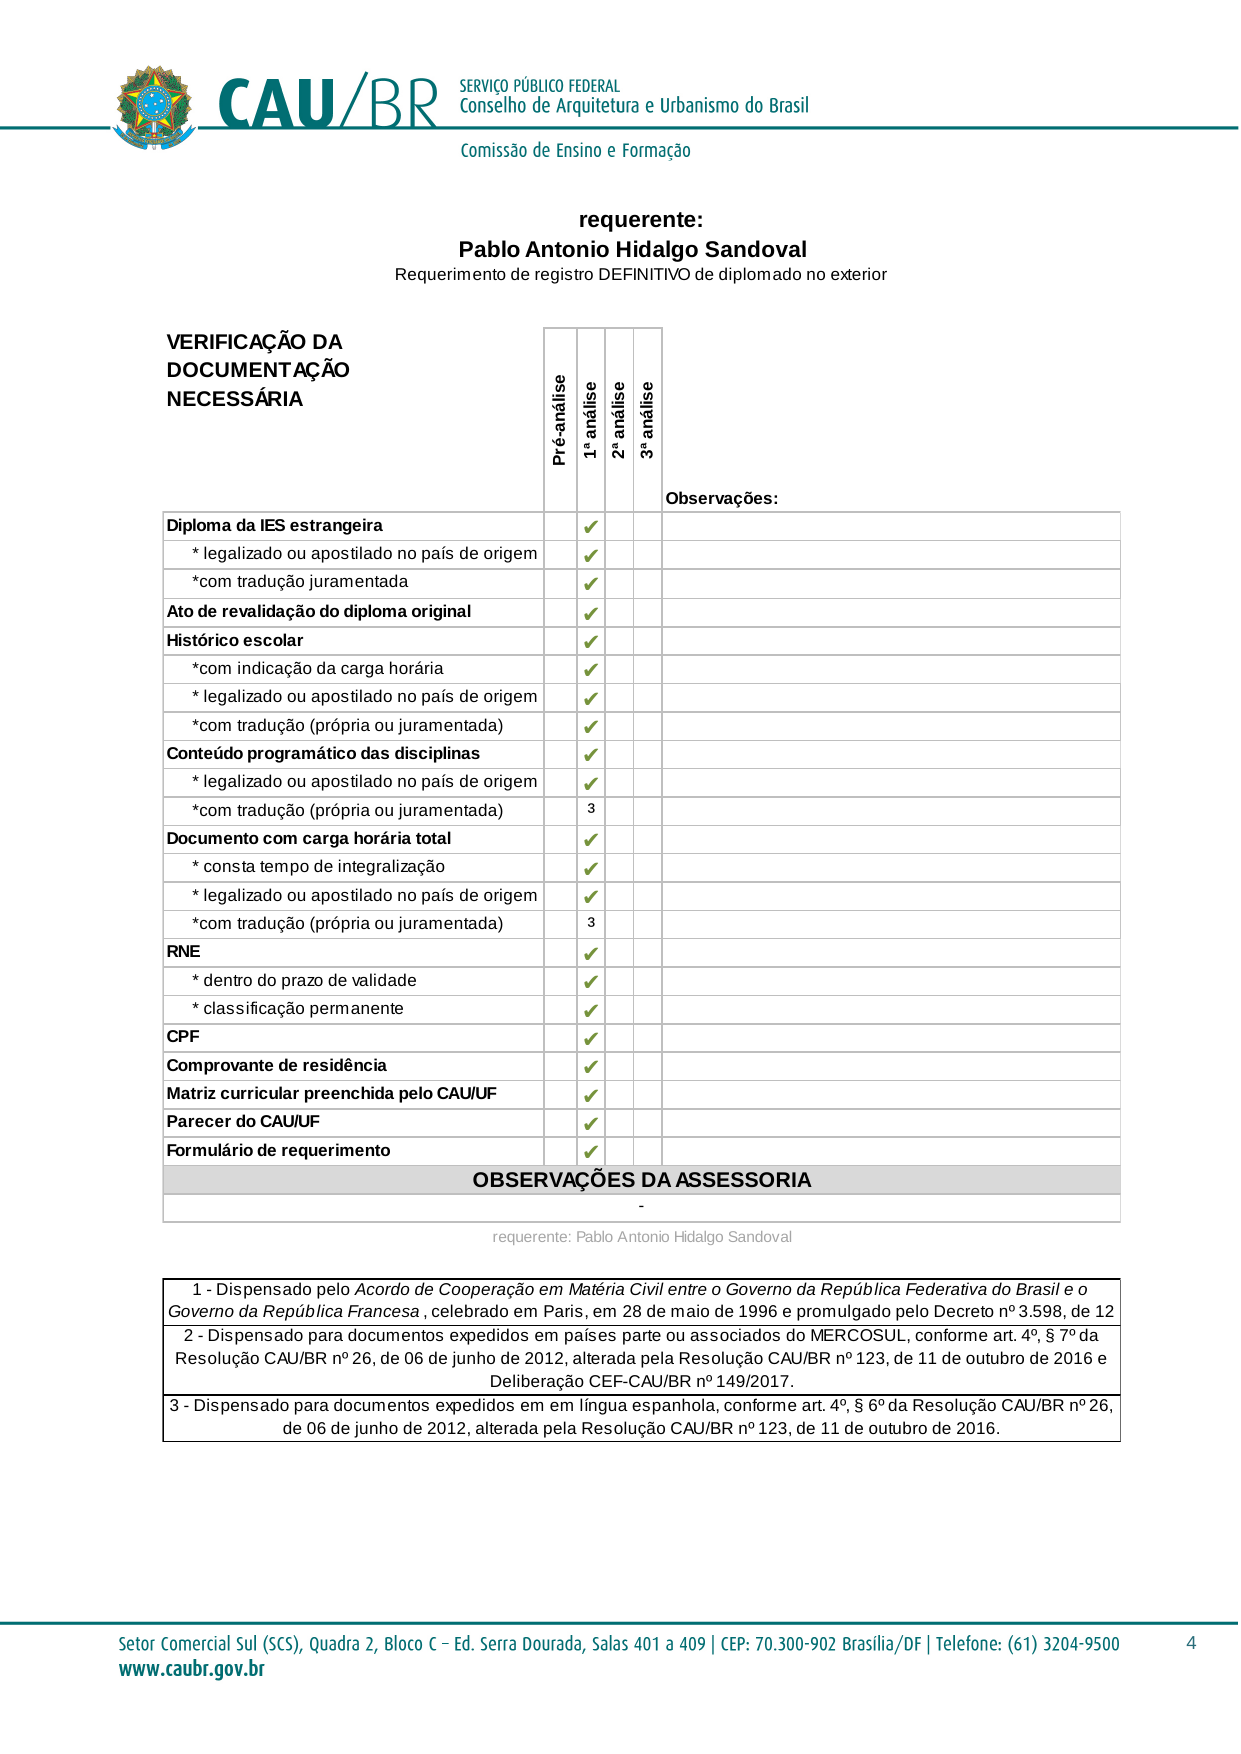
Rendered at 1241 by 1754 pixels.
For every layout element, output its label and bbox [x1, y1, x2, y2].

picture [0, 0, 1239, 178]
picture [0, 1579, 1238, 1754]
